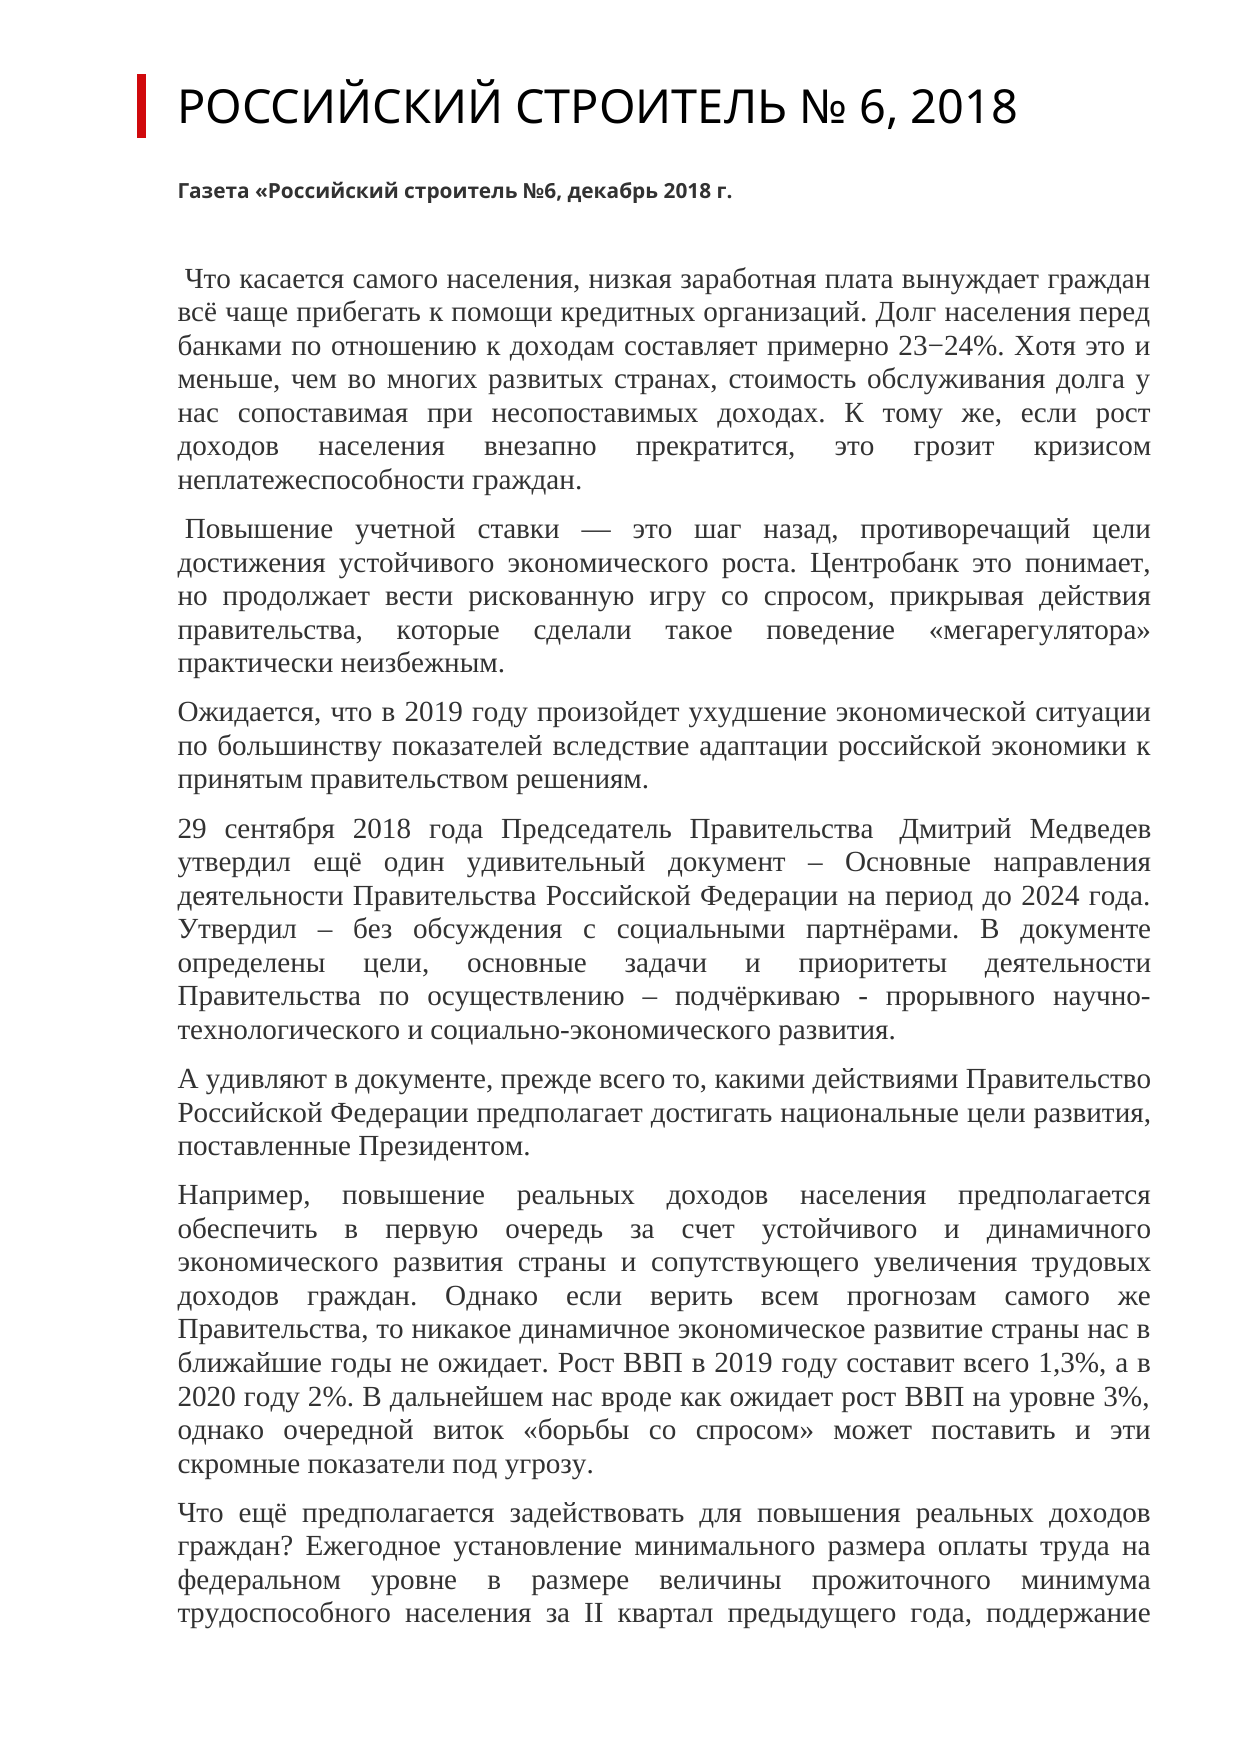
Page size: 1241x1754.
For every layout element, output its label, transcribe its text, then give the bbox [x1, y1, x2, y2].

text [177, 1495, 1152, 1629]
text Например, повышение реальных доходов населения предполагается обеспечить в первую очередь за счет устойчивого и динамичного экономического развития страны и сопутствующего увеличения трудовых доходов граждан. Однако если верить всем прогнозам самого же Правительства, то никакое динамичное экономическое развитие страны нас в ближайшие годы не ожидает. Рост ВВП в 2019 году составит всего 1,3%, а в 2020 году 2%. В дальнейшем нас вроде как ожидает рост ВВП на уровне 3%, однако очередной виток «борьбы со спросом» может поставить и эти скромные показатели под угрозу. [177, 1177, 1152, 1479]
text А удивляют в документе, прежде всего то, какими действиями Правительство Российской Федерации предполагает достигать национальные цели развития, поставленные Президентом. [177, 1061, 1152, 1162]
text Ожидается, что в 2019 году произойдет ухудшение экономической ситуации по большинству показателей вследствие адаптации российской экономики к принятым правительством решениям. [177, 694, 1152, 795]
text 29 сентября 2018 года Председатель Правительства Дмитрий Медведев утвердил ещё один удивительный документ – Основные направления деятельности Правительства Российской Федерации на период до 2024 года. Утвердил – без обсуждения с социальными партнёрами. В документе определены цели, основные задачи и приоритеты деятельности Правительства по осуществлению – подчёркиваю - прорывного научно-технологического и социально-экономического развития. [177, 811, 1152, 1046]
text Повышение учетной ставки — это шаг назад, противоречащий цели достижения устойчивого экономического роста. Центробанк это понимает, но продолжает вести рискованную игру со спросом, прикрывая действия правительства, которые сделали такое поведение «мегарегулятора» практически неизбежным. [177, 511, 1152, 679]
text Что касается самого населения, низкая заработная плата вынуждает граждан всё чаще прибегать к помощи кредитных организаций. Долг населения перед банками по отношению к доходам составляет примерно 23−24%. Хотя это и меньше, чем во многих развитых странах, стоимость обслуживания долга у нас сопоставимая при несопоставимых доходах. К тому же, если рост доходов населения внезапно прекратится, это грозит кризисом неплатежеспособности граждан. [177, 261, 1152, 496]
